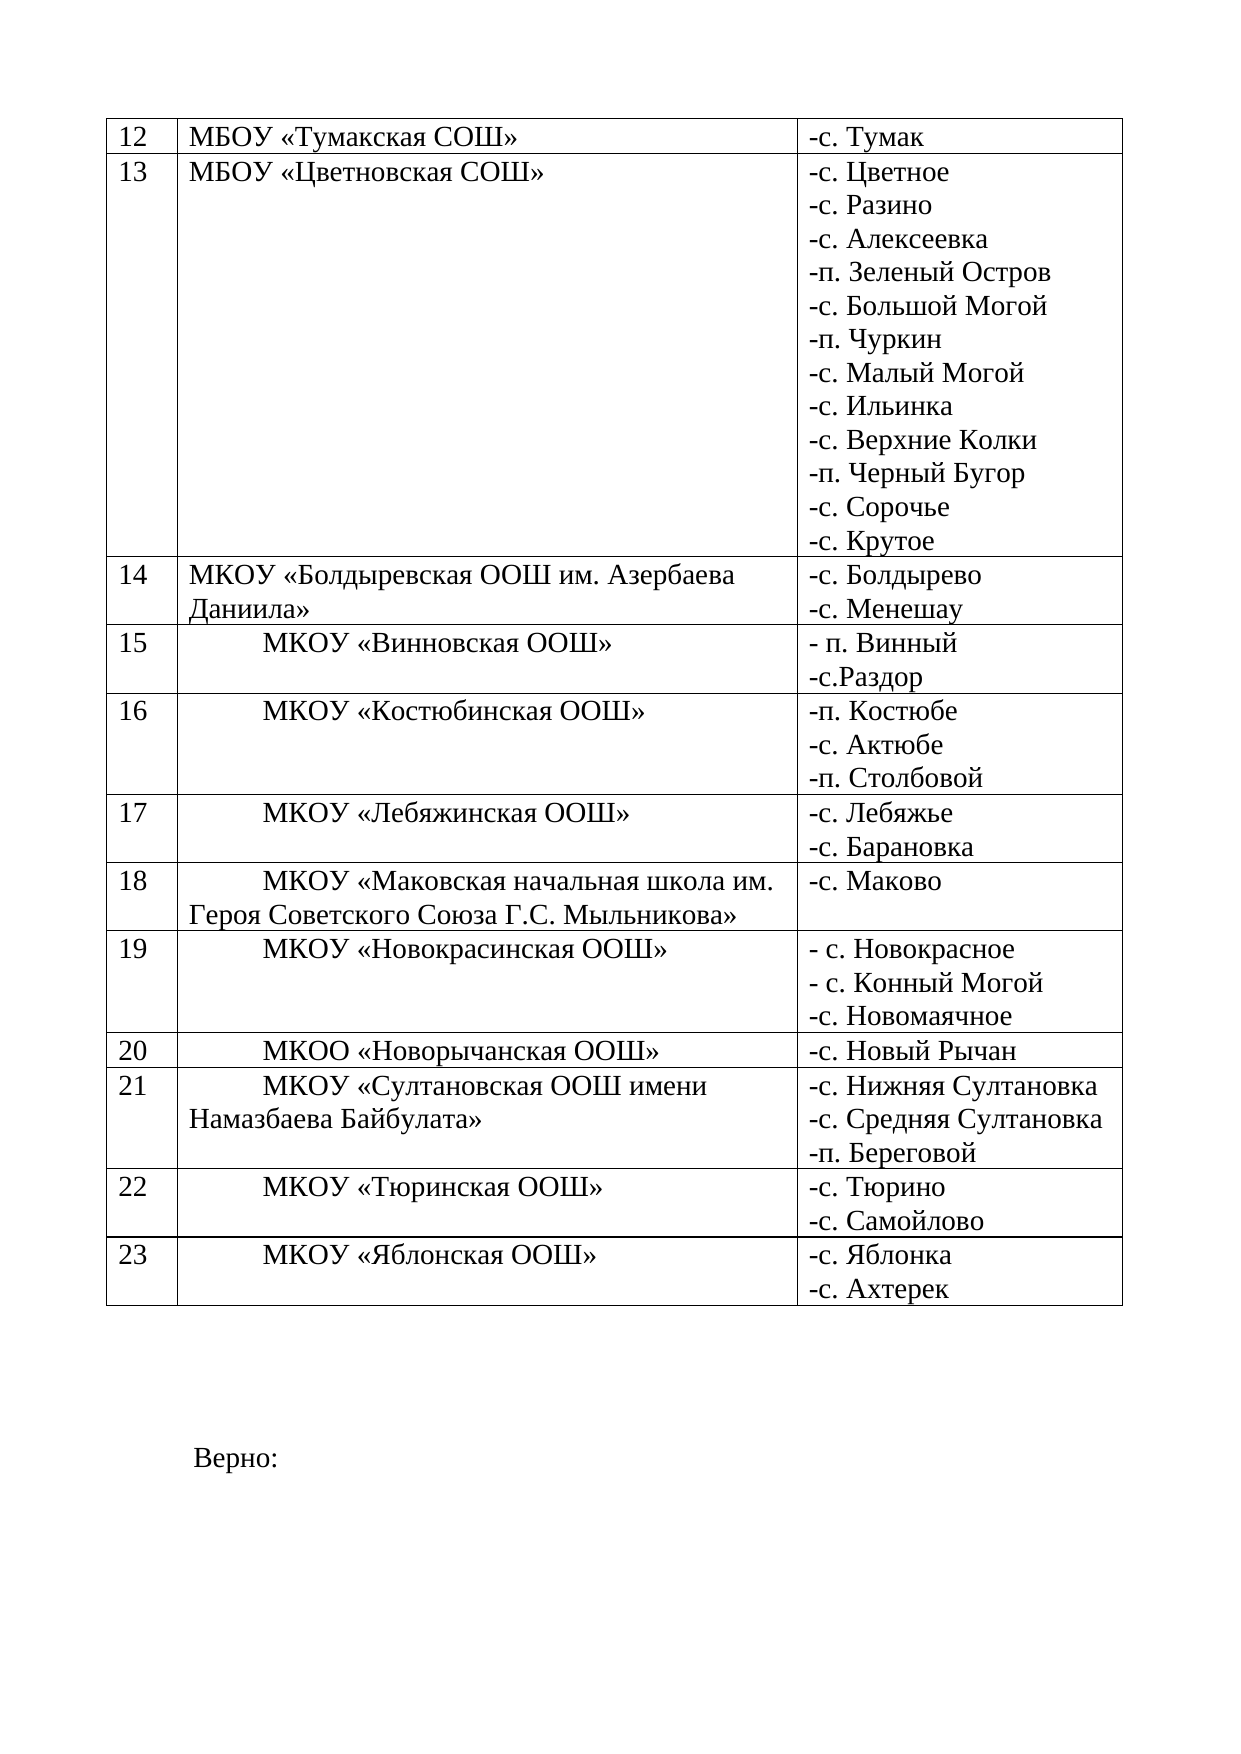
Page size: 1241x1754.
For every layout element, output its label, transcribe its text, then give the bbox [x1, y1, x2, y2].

table_cell 18 [107, 863, 177, 930]
table_cell МКОО «Новорычанская ООШ» [178, 1033, 797, 1067]
table_cell -с. Новый Рычан [798, 1033, 1122, 1067]
table_cell -п. Костюбе -с. Актюбе -п. Столбовой [798, 694, 1122, 794]
table_cell -с. Лебяжье -с. Барановка [798, 795, 1122, 862]
table_cell -с. Болдырево -с. Менешау [798, 557, 1122, 624]
table_cell МКОУ «Лебяжинская ООШ» [178, 795, 797, 862]
table_cell -с. Яблонка -с. Ахтерек [798, 1238, 1122, 1304]
table_cell МКОУ «Султановская ООШ имени Намазбаева Байбулата» [178, 1068, 797, 1168]
table_cell 14 [107, 557, 177, 624]
table_cell МКОУ «Маковская начальная школа им. Героя Советского Союза Г.С. Мыльникова» [178, 863, 797, 930]
table_cell МКОУ «Тюринская ООШ» [178, 1169, 797, 1236]
table_cell МБОУ «Тумакская СОШ» [178, 119, 797, 153]
table_cell -с. Нижняя Султановка -с. Средняя Султановка -п. Береговой [798, 1068, 1122, 1168]
table_cell 21 [107, 1068, 177, 1168]
table_cell 17 [107, 795, 177, 862]
table_cell 23 [107, 1238, 177, 1304]
table_cell МБОУ «Цветновская СОШ» [178, 154, 797, 556]
table_cell МКОУ «Болдыревская ООШ им. Азербаева Даниила» [178, 557, 797, 624]
table_cell -с. Тумак [798, 119, 1122, 153]
table_cell 12 [107, 119, 177, 153]
table_cell 22 [107, 1169, 177, 1236]
table_cell 16 [107, 694, 177, 794]
table_cell 15 [107, 625, 177, 692]
table_cell МКОУ «Яблонская ООШ» [178, 1238, 797, 1304]
table_cell МКОУ «Винновская ООШ» [178, 625, 797, 692]
table_cell 19 [107, 931, 177, 1032]
table_cell 20 [107, 1033, 177, 1067]
table_cell -с. Тюрино -с. Самойлово [798, 1169, 1122, 1236]
table_cell -с. Цветное -с. Разино -с. Алексеевка -п. Зеленый Остров -с. Большой Могой -п. Чуркин -с. Малый Могой -с. Ильинка -с. Верхние Колки -п. Черный Бугор -с. Сорочье -с. Крутое [798, 154, 1122, 556]
table_cell - п. Винный -с.Раздор [798, 625, 1122, 692]
table_cell 13 [107, 154, 177, 556]
table_cell -с. Маково [798, 863, 1122, 930]
table_cell МКОУ «Костюбинская ООШ» [178, 694, 797, 794]
table_cell - с. Новокрасное - с. Конный Могой -с. Новомаячное [798, 931, 1122, 1032]
text Верно: [118, 1440, 1122, 1473]
table_cell МКОУ «Новокрасинская ООШ» [178, 931, 797, 1032]
